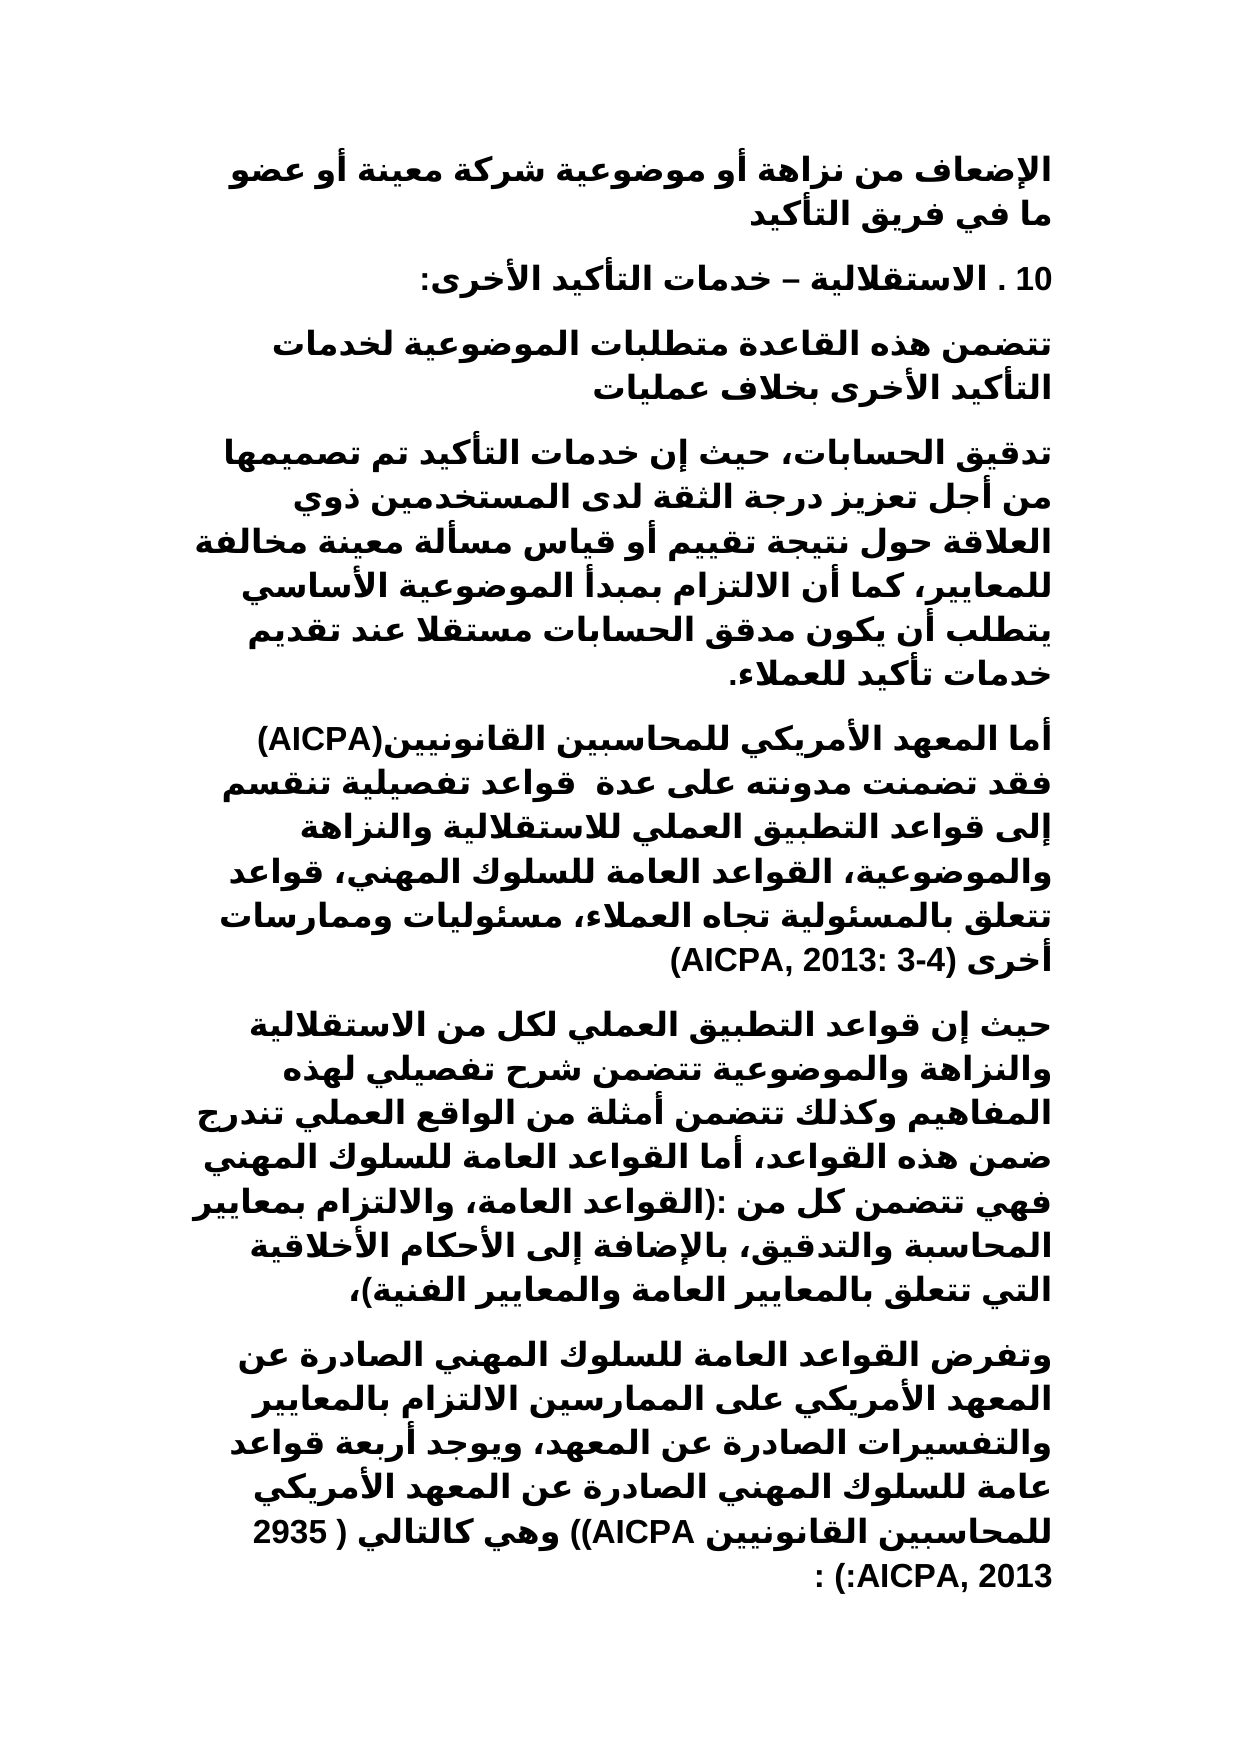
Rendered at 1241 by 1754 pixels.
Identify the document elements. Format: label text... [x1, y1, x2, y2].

text أما المعهد الأمريكي للمحاسبين القانونيين(AICPA) فقد تضمنت مدونته على عدة قواعد تفصيلية تنقسم إلى قواعد التطبيق العملي للاستقلالية والنزاهة والموضوعية، القواعد العامة للسلوك المهني، قواعد تتعلق بالمسئولية تجاه العملاء، مسئوليات وممارسات أخرى (AICPA, 2013: 3-4) [187, 719, 1053, 978]
text تدقيق الحسابات، حيث إن خدمات التأكيد تم تصميمها من أجل تعزيز درجة الثقة لدى المستخدمين ذوي العلاقة حول نتيجة تقييم أو قياس مسألة معينة مخالفة للمعايير، كما أن الالتزام بمبدأ الموضوعية الأساسي يتطلب أن يكون مدقق الحسابات مستقلا عند تقديم خدمات تأكيد للعملاء. [187, 433, 1053, 693]
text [187, 150, 1053, 233]
text وتفرض القواعد العامة للسلوك المهني الصادرة عن المعهد الأمريكي على الممارسين الالتزام بالمعايير والتفسيرات الصادرة عن المعهد، ويوجد أربعة قواعد عامة للسلوك المهني الصادرة عن المعهد الأمريكي للمحاسبين القانونيين AICPA)) وهي كالتالي ( 2935 AICPA, 2013:) : [187, 1335, 1053, 1594]
text تتضمن هذه القاعدة متطلبات الموضوعية لخدمات التأكيد الأخرى بخلاف عمليات [187, 324, 1053, 407]
text 10 . الاستقلالية – خدمات التأكيد الأخرى: [187, 259, 1053, 298]
text حيث إن قواعد التطبيق العملي لكل من الاستقلالية والنزاهة والموضوعية تتضمن شرح تفصيلي لهذه المفاهيم وكذلك تتضمن أمثلة من الواقع العملي تندرج ضمن هذه القواعد، أما القواعد العامة للسلوك المهني فهي تتضمن كل من :(القواعد العامة، والالتزام بمعايير المحاسبة والتدقيق، بالإضافة إلى الأحكام الأخلاقية التي تتعلق بالمعايير العامة والمعايير الفنية)، [187, 1005, 1053, 1308]
